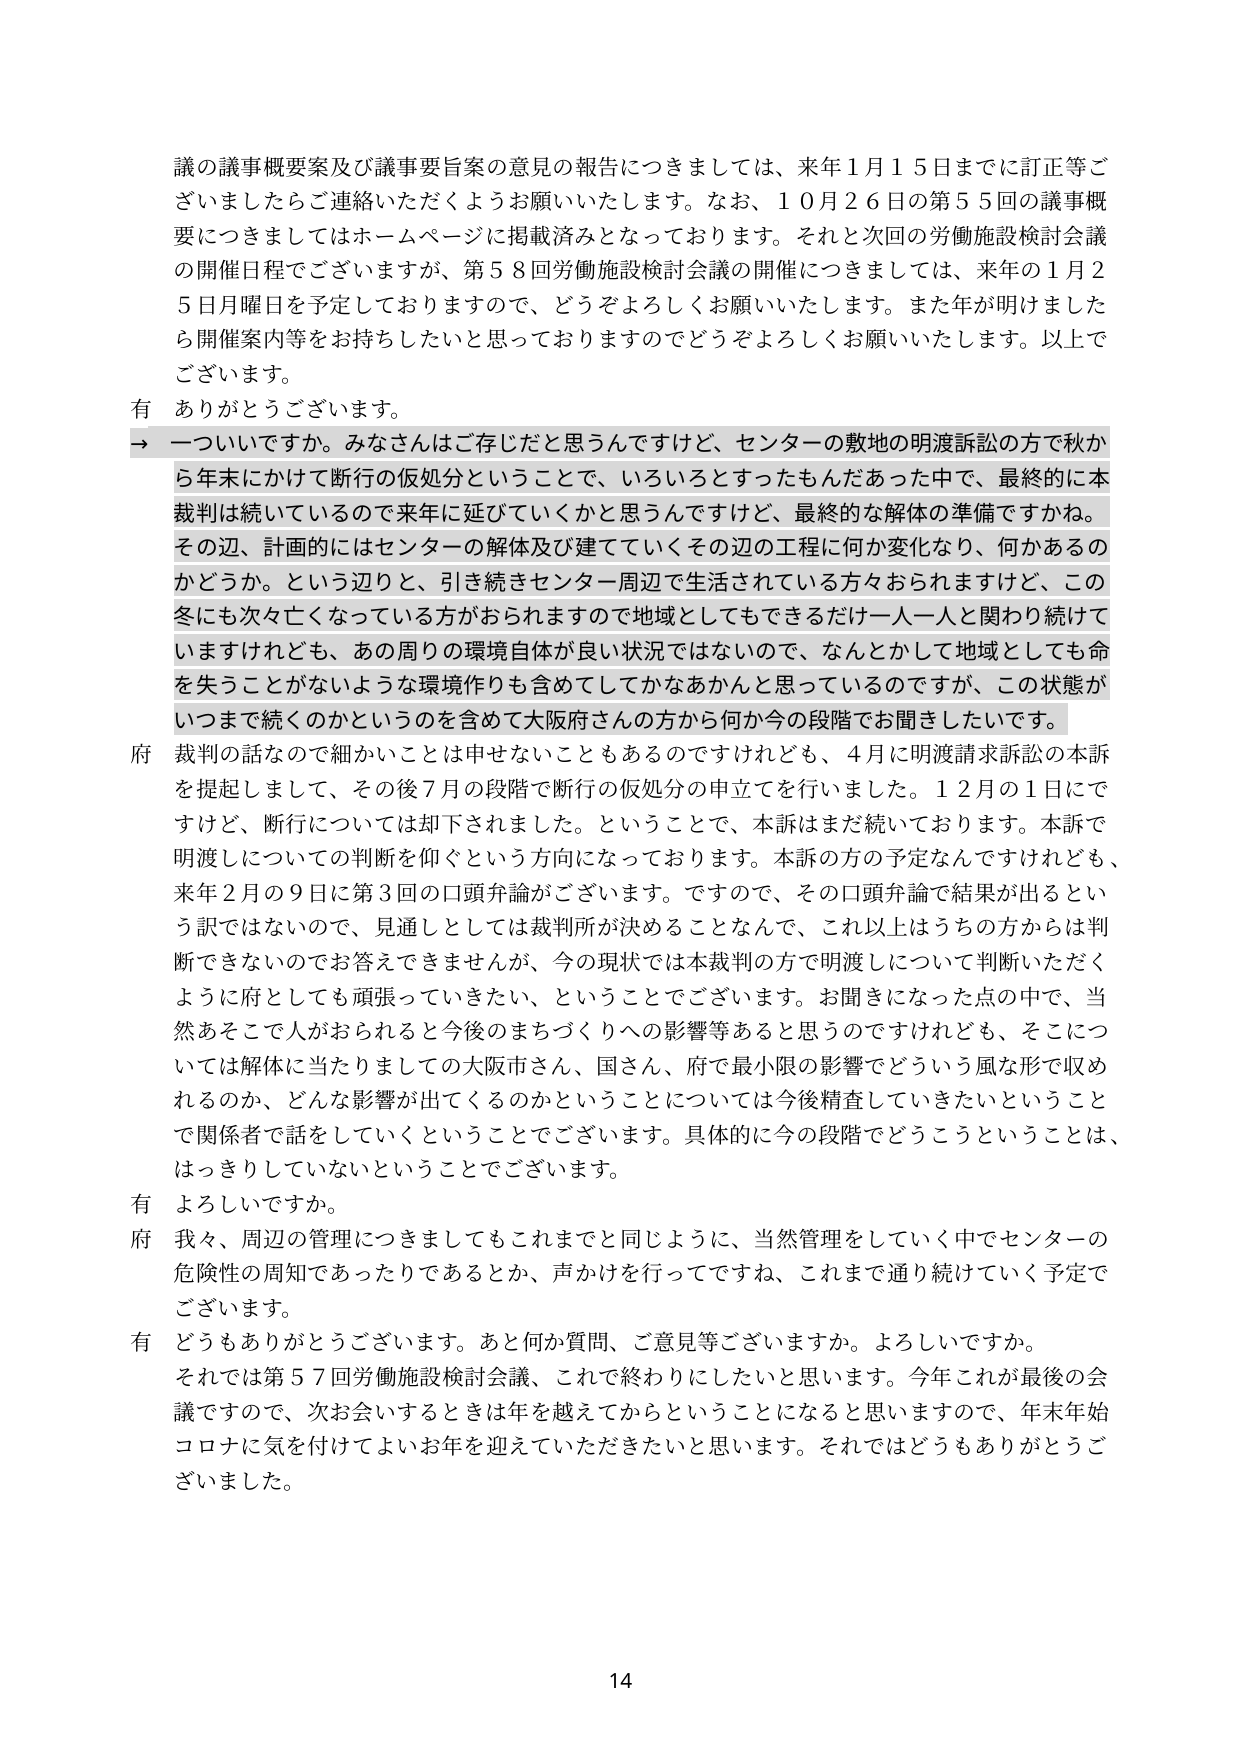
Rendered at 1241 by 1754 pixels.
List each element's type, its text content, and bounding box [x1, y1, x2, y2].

text 有 どうもありがとうございます。あと何か質問、ご意見等ございますか。よろしいですか。 [130, 1324, 1110, 1359]
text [130, 148, 1110, 390]
text → 一ついいですか。みなさんはご存じだと思うんですけど、センターの敷地の明渡訴訟の方で秋から年末にかけて断行の仮処分ということで、いろいろとすったもんだあった中で、最終的に本裁判は続いているので来年に延びていくかと思うんですけど、最終的な解体の準備ですかね。その辺、計画的にはセンターの解体及び建てていくその辺の工程に何か変化なり、何かあるのかどうか。という辺りと、引き続きセンター周辺で生活されている方々おられますけど、この冬にも次々亡くなっている方がおられますので地域としてもできるだけ一人一人と関わり続けていますけれども、あの周りの環境自体が良い状況ではないので、なんとかして地域としても命を失うことがないような環境作りも含めてしてかなあかんと思っているのですが、この状態がいつまで続くのかというのを含めて大阪府さんの方から何か今の段階でお聞きしたいです。 [130, 458, 1110, 736]
text 有 ありがとうございます。 [130, 390, 1110, 425]
text 府 裁判の話なので細かいことは申せないこともあるのですけれども、４月に明渡請求訴訟の本訴を提起しまして、その後７月の段階で断行の仮処分の申立てを行いました。１２月の１日にですけど、断行については却下されました。ということで、本訴はまだ続いております。本訴で明渡しについての判断を仰ぐという方向になっております。本訴の方の予定なんですけれども、来年２月の９日に第３回の口頭弁論がございます。ですので、その口頭弁論で結果が出るという訳ではないので、見通しとしては裁判所が決めることなんで、これ以上はうちの方からは判断できないのでお答えできませんが、今の現状では本裁判の方で明渡しについて判断いただくように府としても頑張っていきたい、ということでございます。お聞きになった点の中で、当然あそこで人がおられると今後のまちづくりへの影響等あると思うのですけれども、そこについては解体に当たりましての大阪市さん、国さん、府で最小限の影響でどういう風な形で収めれるのか、どんな影響が出てくるのかということについては今後精査していきたいということで関係者で話をしていくということでございます。具体的に今の段階でどうこうということは、はっきりしていないということでございます。 [130, 736, 1110, 1186]
text 有 よろしいですか。 [130, 1186, 1110, 1220]
text それでは第５７回労働施設検討会議、これで終わりにしたいと思います。今年これが最後の会議ですので、次お会いするときは年を越えてからということになると思いますので、年末年始コロナに気を付けてよいお年を迎えていただきたいと思います。それではどうもありがとうございました。 [130, 1359, 1110, 1497]
text 府 我々、周辺の管理につきましてもこれまでと同じように、当然管理をしていく中でセンターの危険性の周知であったりであるとか、声かけを行ってですね、これまで通り続けていく予定でございます。 [130, 1220, 1110, 1324]
